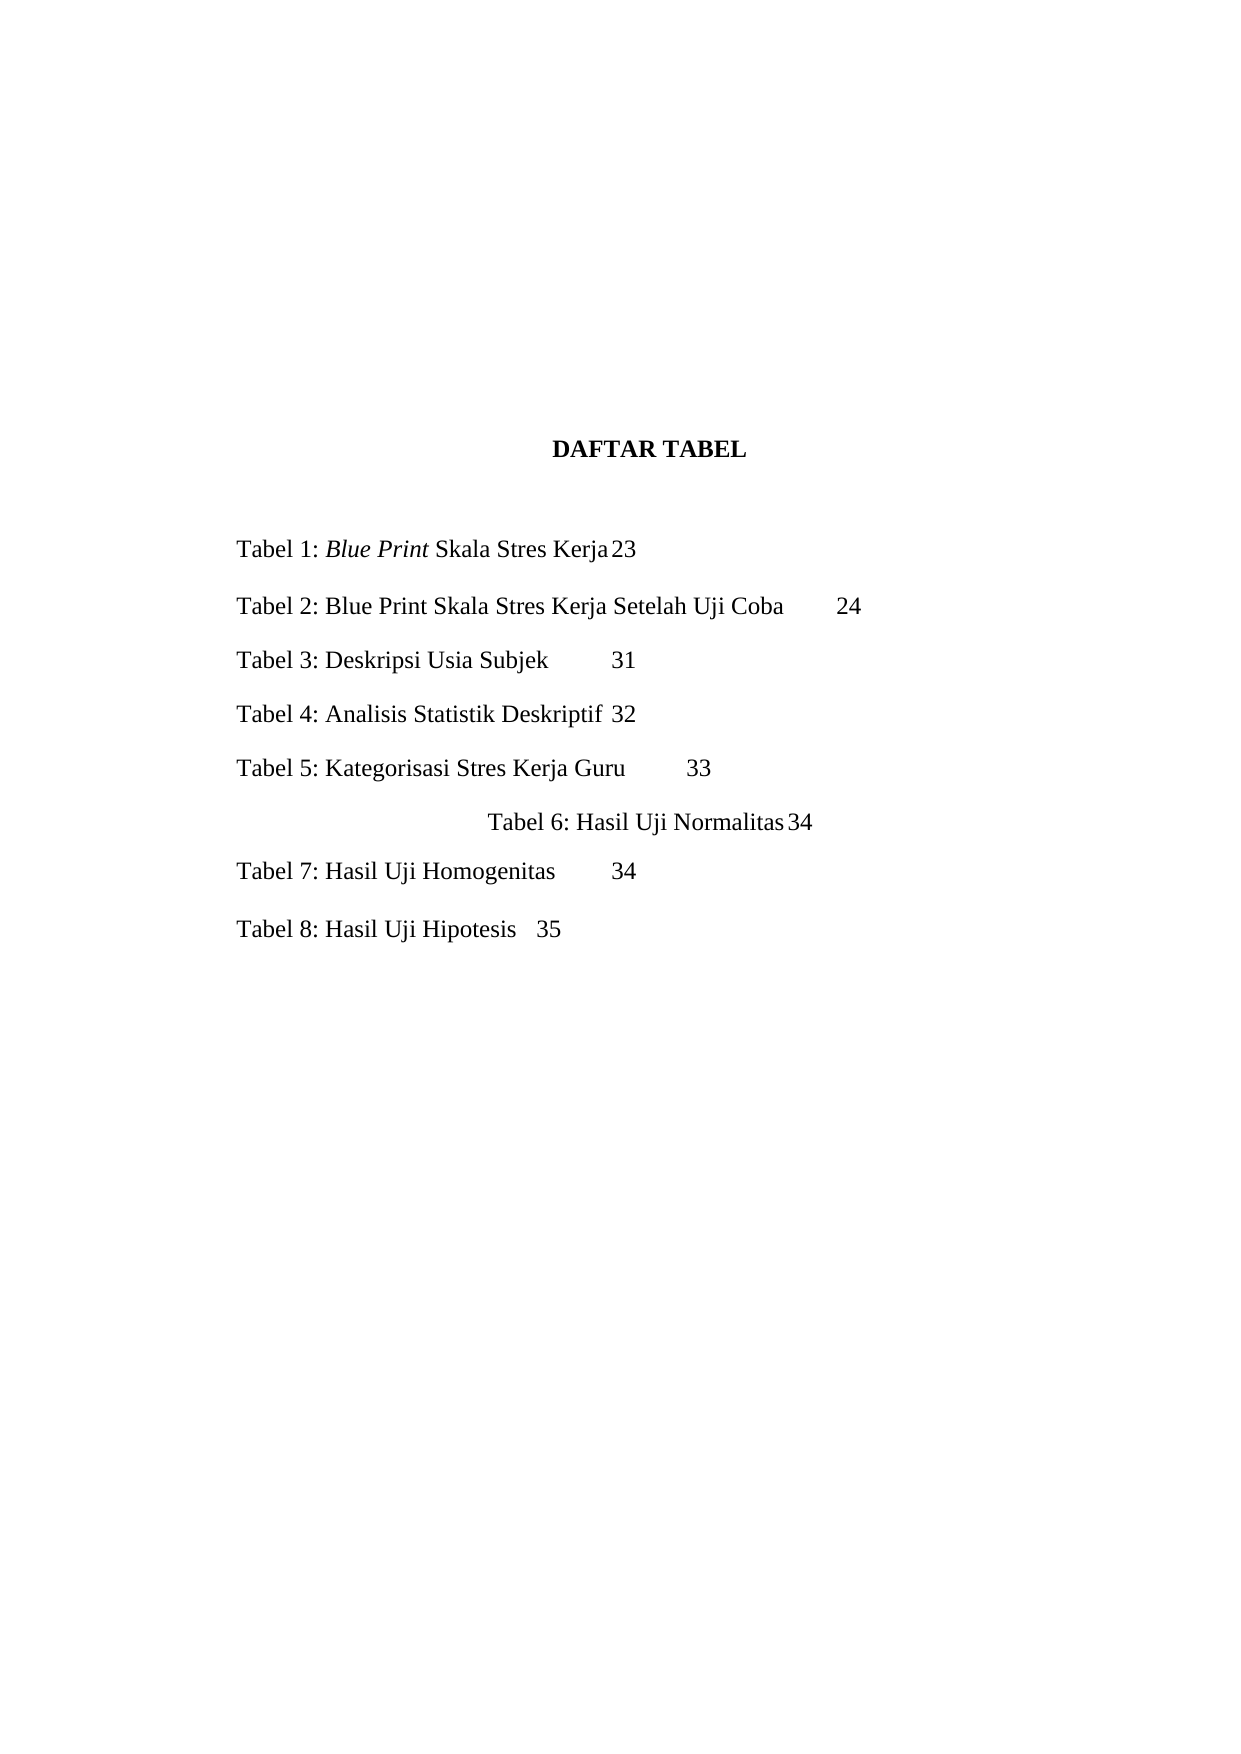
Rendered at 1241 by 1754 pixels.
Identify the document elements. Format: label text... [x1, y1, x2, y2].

text Tabel 5: Kategorisasi Stres Kerja Guru 33 [236, 753, 1063, 782]
text Tabel 2: Blue Print Skala Stres Kerja Setelah Uji Coba 24 [236, 591, 1063, 620]
subtitle Tabel 1: Blue Print Skala Stres Kerja 23 [236, 534, 1063, 562]
text DAFTAR TABEL [236, 434, 1063, 463]
text Tabel 4: Analisis Statistik Deskriptif 32 [236, 699, 1063, 728]
text Tabel 8: Hasil Uji Hipotesis 35 [236, 914, 1063, 942]
text Tabel 6: Hasil Uji Normalitas 34 [236, 807, 1063, 835]
subtitle Tabel 7: Hasil Uji Homogenitas 34 [236, 856, 1063, 885]
text Tabel 3: Deskripsi Usia Subjek 31 [236, 645, 1063, 674]
